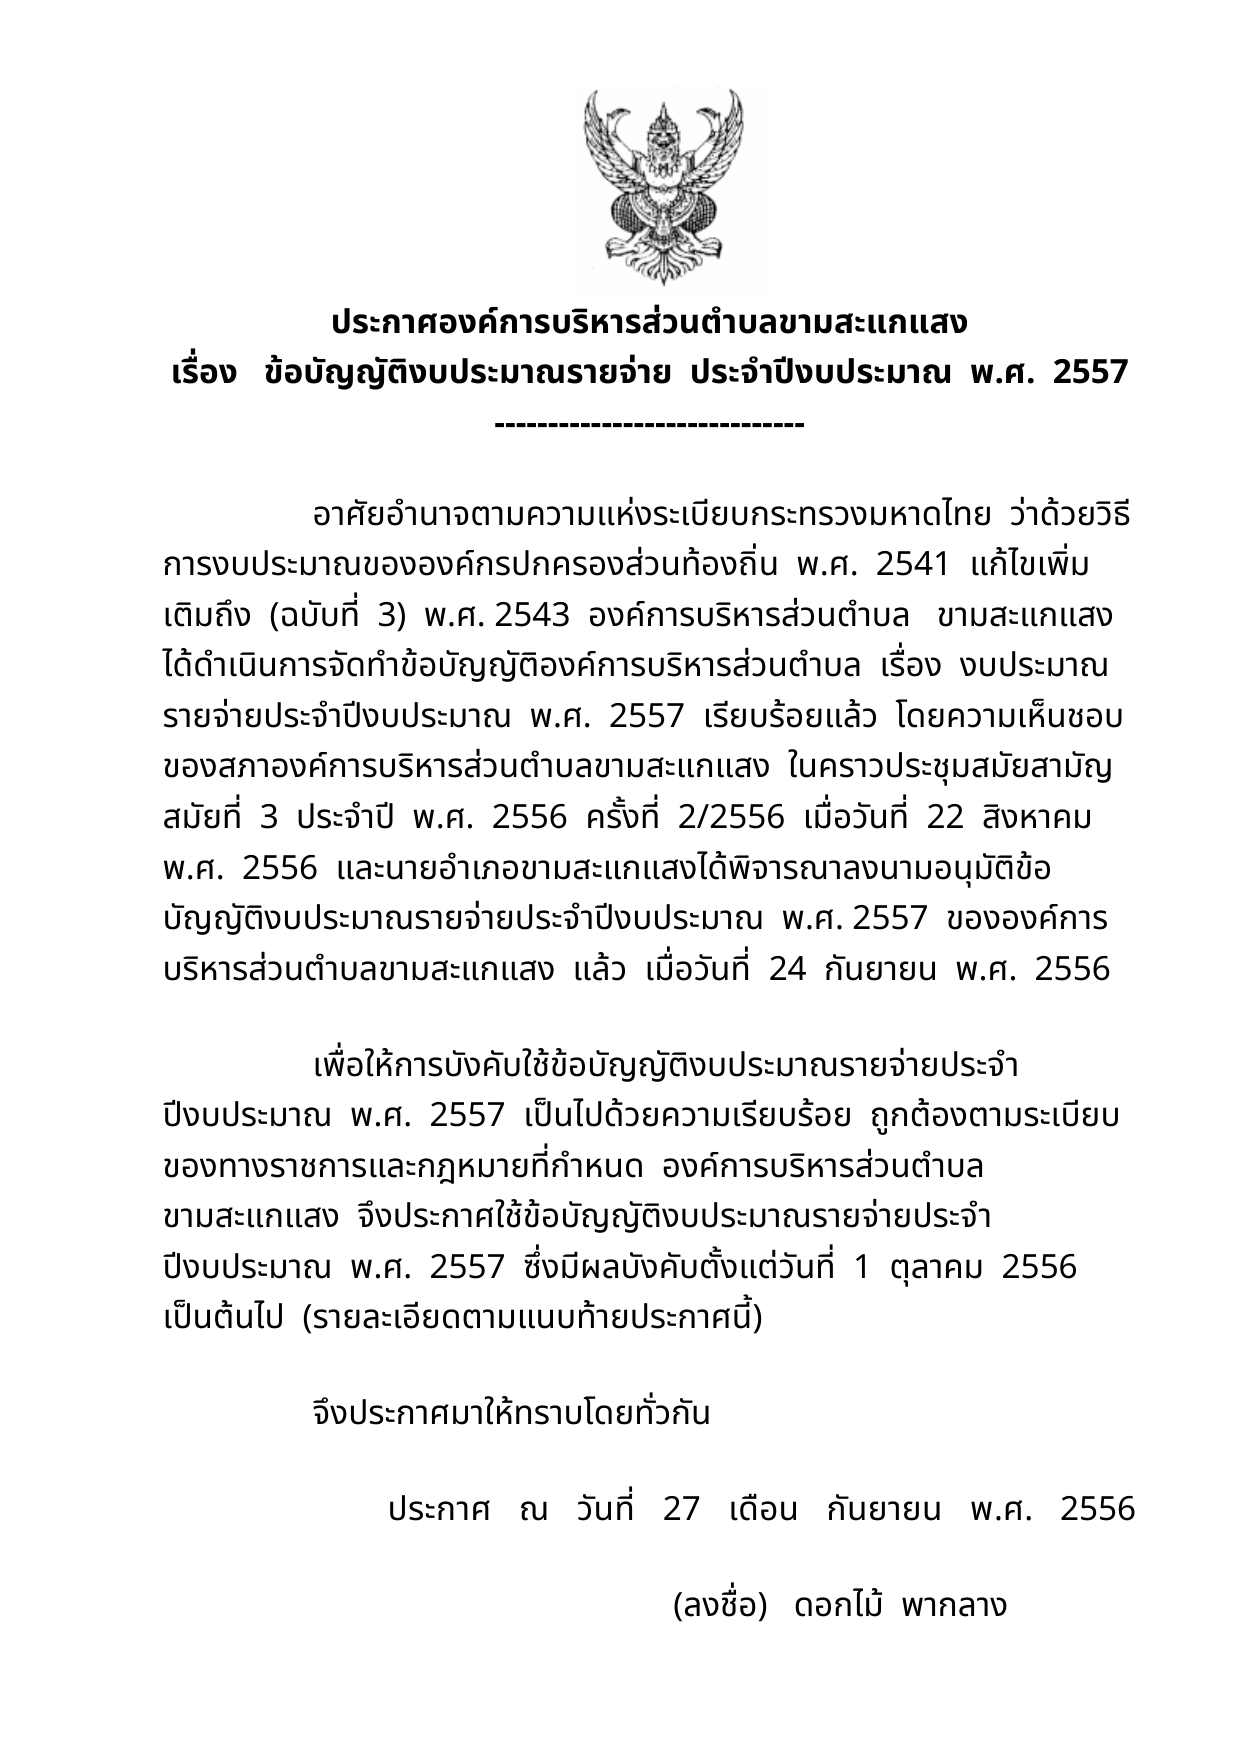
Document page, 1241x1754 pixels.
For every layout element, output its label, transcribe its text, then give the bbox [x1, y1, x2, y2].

text ----------------------------- [162, 399, 1137, 444]
text เรื่อง ข้อบัญญัติงบประมาณรายจ่าย ประจำปีงบประมาณ พ.ศ. 2557 [162, 348, 1137, 399]
text จึงประกาศมาให้ทราบโดยทั่วกัน [162, 1389, 1137, 1440]
text อาศัยอำนาจตามความแห่งระเบียบกระทรวงมหาดไทย ว่าด้วยวิธีการงบประมาณขององค์กรปกครองส่วนท้องถิ่น พ.ศ. 2541 แก้ไขเพิ่มเติมถึง (ฉบับที่ 3) พ.ศ. 2543 องค์การบริหารส่วนตำบล ขามสะแกแสง ได้ดำเนินการจัดทำข้อบัญญัติองค์การบริหารส่วนตำบล เรื่อง งบประมาณรายจ่ายประจำปีงบประมาณ พ.ศ. 2557 เรียบร้อยแล้ว โดยความเห็นชอบของสภาองค์การบริหารส่วนตำบลขามสะแกแสง ในคราวประชุมสมัยสามัญ สมัยที่ 3 ประจำปี พ.ศ. 2556 ครั้งที่ 2/2556 เมื่อวันที่ 22 สิงหาคม พ.ศ. 2556 และนายอำเภอขามสะแกแสงได้พิจารณาลงนามอนุมัติข้อบัญญัติงบประมาณรายจ่ายประจำปีงบประมาณ พ.ศ. 2557 ขององค์การบริหารส่วนตำบลขามสะแกแสง แล้ว เมื่อวันที่ 24 กันยายน พ.ศ. 2556 [162, 490, 1137, 995]
text (ลงชื่อ) ดอกไม้ พากลาง [162, 1581, 1137, 1632]
text ประกาศองค์การบริหารส่วนตำบลขามสะแกแสง [162, 162, 1137, 348]
text ประกาศ ณ วันที่ 27 เดือน กันยายน พ.ศ. 2556 [162, 1485, 1137, 1581]
text เพื่อให้การบังคับใช้ข้อบัญญัติงบประมาณรายจ่ายประจำปีงบประมาณ พ.ศ. 2557 เป็นไปด้วยความเรียบร้อย ถูกต้องตามระเบียบของทางราชการและกฎหมายที่กำหนด องค์การบริหารส่วนตำบล ขามสะแกแสง จึงประกาศใช้ข้อบัญญัติงบประมาณรายจ่ายประจำปีงบประมาณ พ.ศ. 2557 ซึ่งมีผลบังคับตั้งแต่วันที่ 1 ตุลาคม 2556 เป็นต้นไป (รายละเอียดตามแนบท้ายประกาศนี้) [162, 1041, 1137, 1344]
